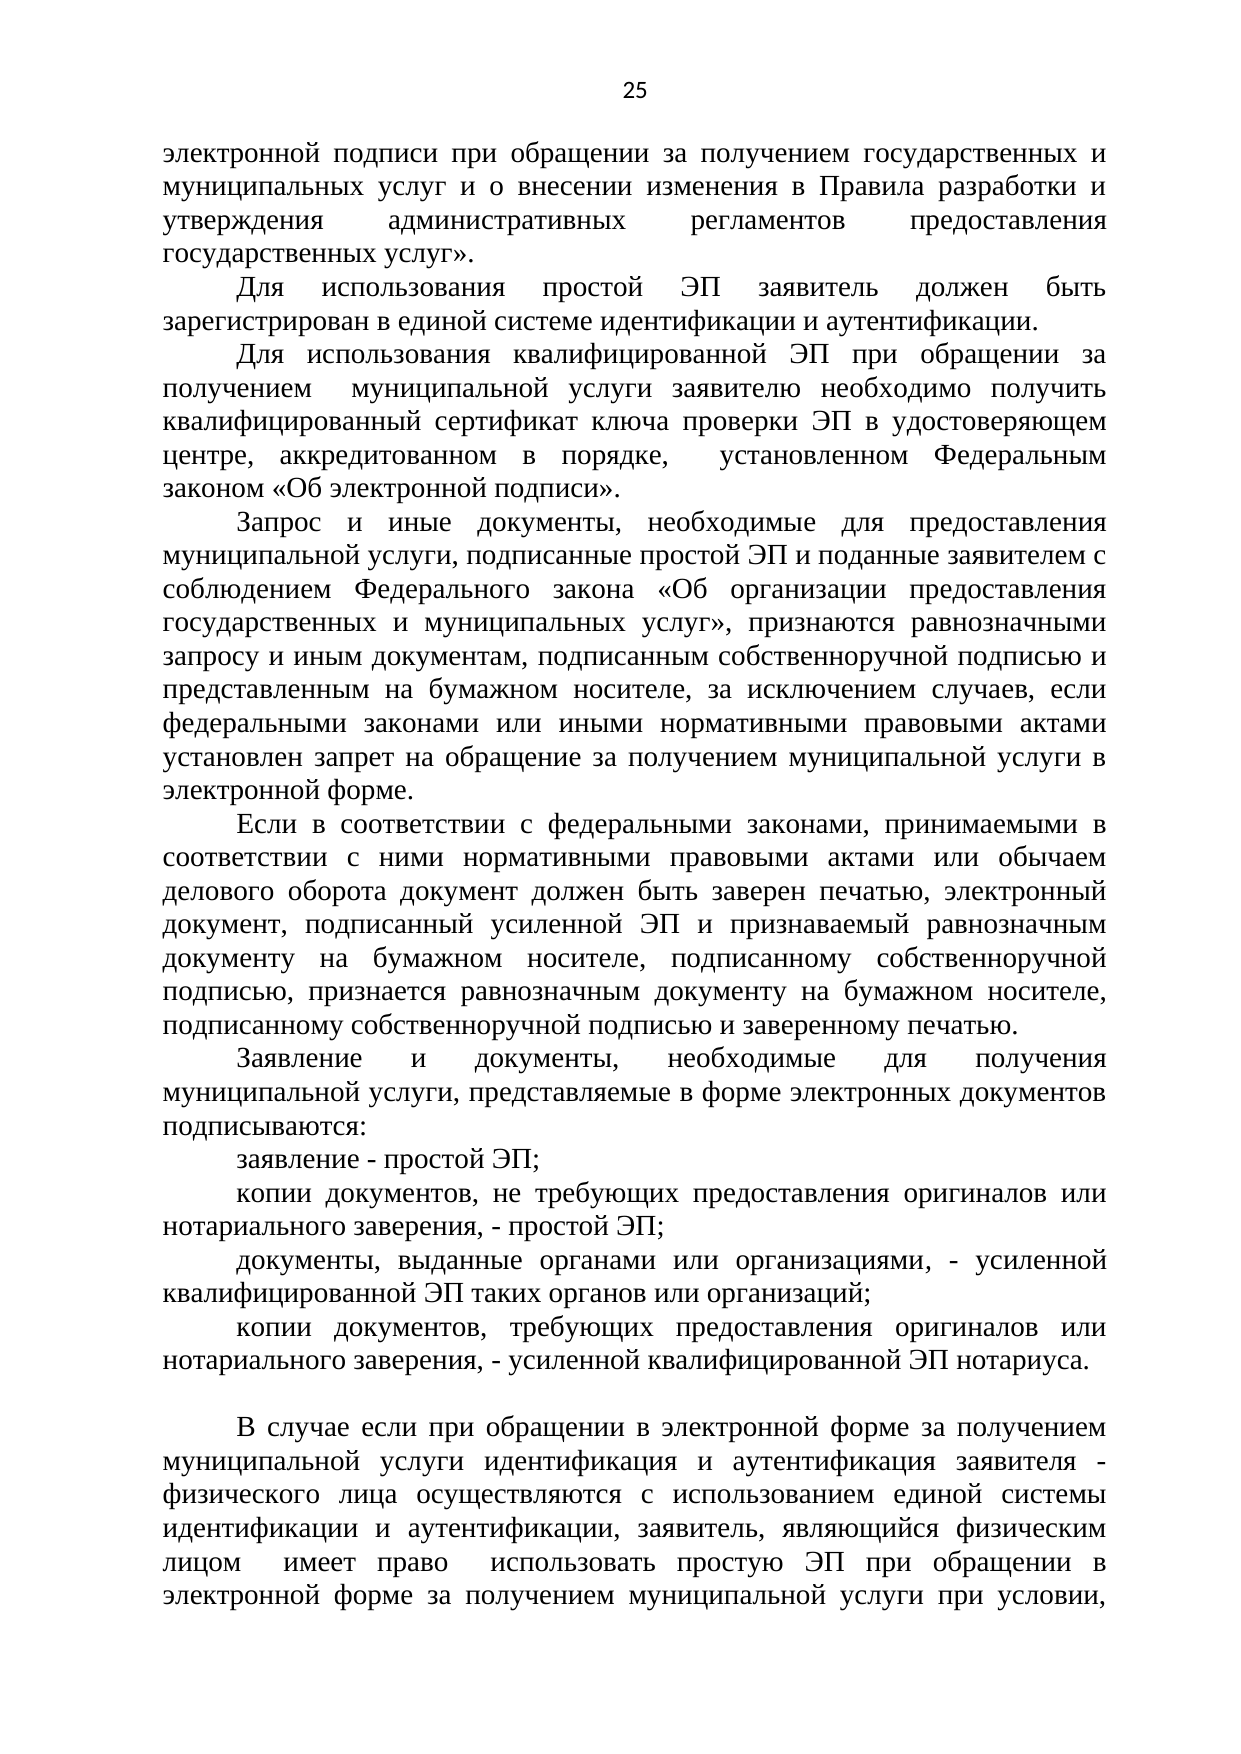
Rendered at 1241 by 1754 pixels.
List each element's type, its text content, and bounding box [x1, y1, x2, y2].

text Если в соответствии с федеральными законами, принимаемыми в соответствии с ними нормативными правовыми актами или обычаем делового оборота документ должен быть заверен печатью, электронный документ, подписанный усиленной ЭП и признаваемый равнозначным документу на бумажном носителе, подписанному собственноручной подписью, признается равнозначным документу на бумажном носителе, подписанному собственноручной подписью и заверенному печатью. [162, 806, 1107, 1041]
text Для использования простой ЭП заявитель должен быть зарегистрирован в единой системе идентификации и аутентификации. [162, 269, 1107, 336]
text документы, выданные органами или организациями, - усиленной квалифицированной ЭП таких органов или организаций; [162, 1242, 1107, 1309]
text заявление - простой ЭП; [162, 1141, 1107, 1175]
text копии документов, не требующих предоставления оригиналов или нотариального заверения, - простой ЭП; [162, 1175, 1107, 1242]
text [162, 1409, 1107, 1611]
text Запрос и иные документы, необходимые для предоставления муниципальной услуги, подписанные простой ЭП и поданные заявителем с соблюдением Федерального закона «Об организации предоставления государственных и муниципальных услуг», признаются равнозначными запросу и иным документам, подписанным собственноручной подписью и представленным на бумажном носителе, за исключением случаев, если федеральными законами или иными нормативными правовыми актами установлен запрет на обращение за получением муниципальной услуги в электронной форме. [162, 504, 1107, 806]
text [162, 135, 1107, 269]
text Для использования квалифицированной ЭП при обращении за получением муниципальной услуги заявителю необходимо получить квалифицированный сертификат ключа проверки ЭП в удостоверяющем центре, аккредитованном в порядке, установленном Федеральным законом «Об электронной подписи». [162, 336, 1107, 504]
text Заявление и документы, необходимые для получения муниципальной услуги, представляемые в форме электронных документов подписываются: [162, 1041, 1107, 1141]
text копии документов, требующих предоставления оригиналов или нотариального заверения, - усиленной квалифицированной ЭП нотариуса. [162, 1309, 1107, 1376]
